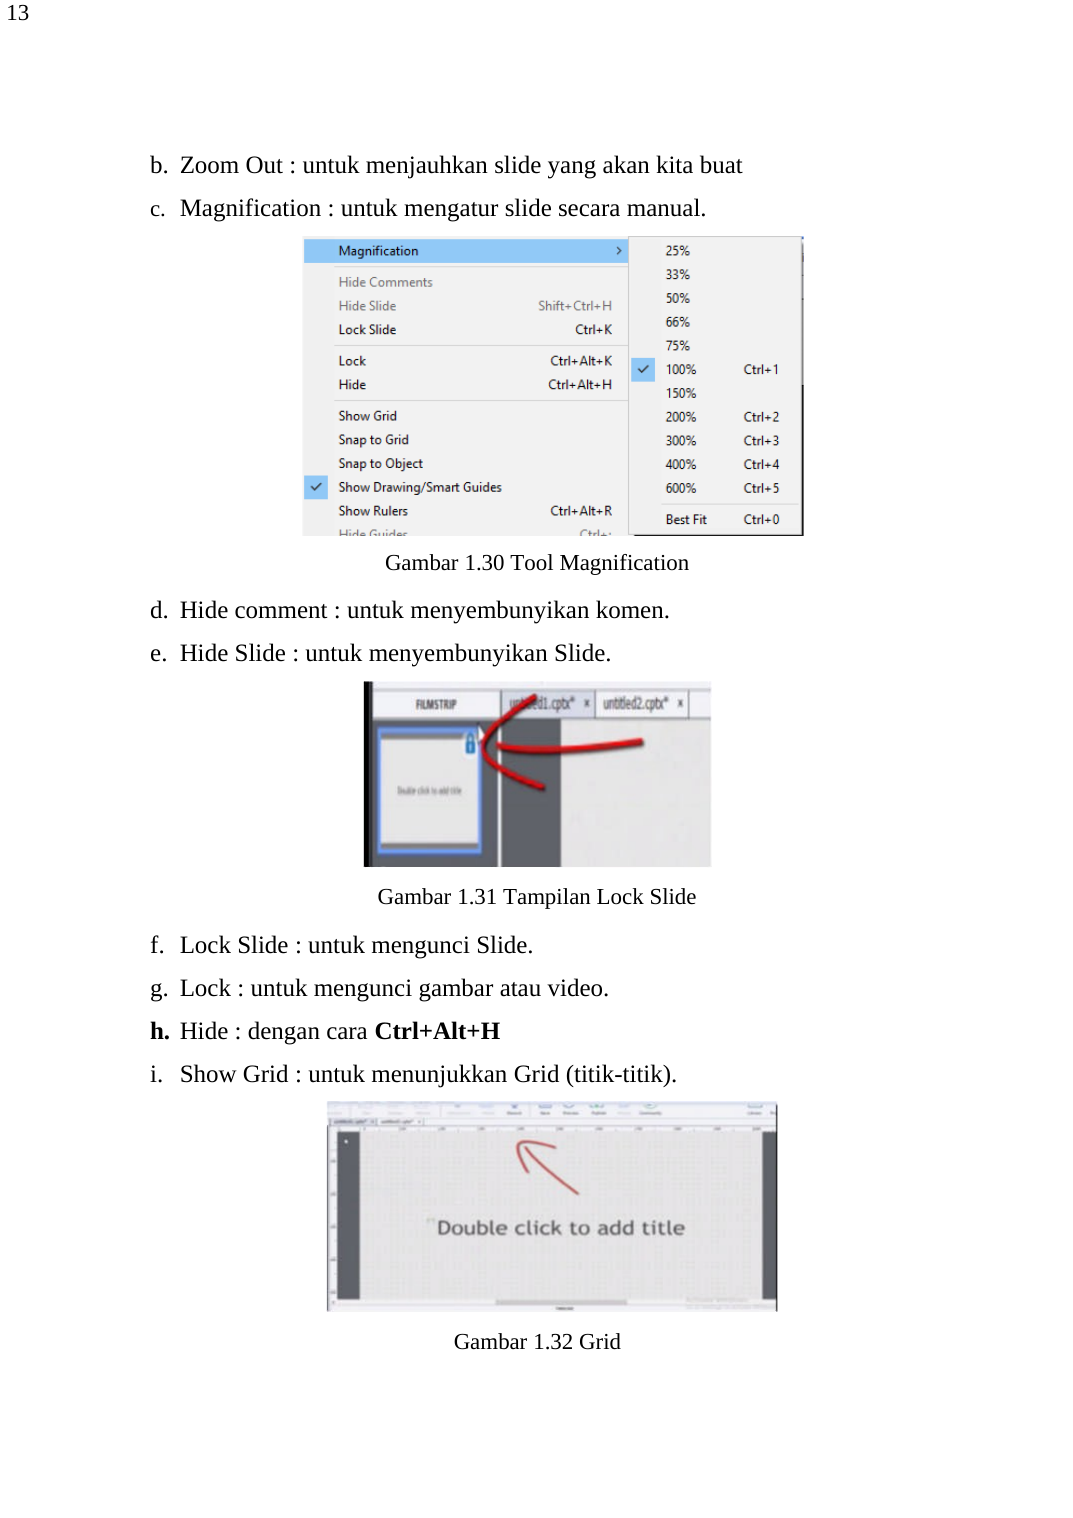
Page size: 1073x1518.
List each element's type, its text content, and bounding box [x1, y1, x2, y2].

list Magnification : untuk mengatur slide secara manual. [150, 193, 1073, 222]
list Lock Slide : untuk mengunci Slide. [150, 930, 1073, 958]
text Gambar 1.30 Tool Magnification [338, 536, 736, 575]
picture [363, 681, 712, 868]
list Hide : dengan cara Ctrl+Alt+H [150, 1016, 1073, 1045]
list Hide Slide : untuk menyembunyikan Slide. [150, 638, 1073, 667]
list Hide comment : untuk menyembunyikan komen. [150, 596, 1073, 624]
list Show Grid : untuk menunjukkan Grid (titik-titik). [150, 1059, 1073, 1088]
list Zoom Out : untuk menjauhkan slide yang akan kita buat [150, 150, 1073, 179]
picture [326, 1101, 778, 1312]
picture [302, 236, 804, 536]
list Lock : untuk mengunci gambar atau video. [150, 973, 1073, 1001]
text Gambar 1.32 Grid [394, 1312, 680, 1354]
